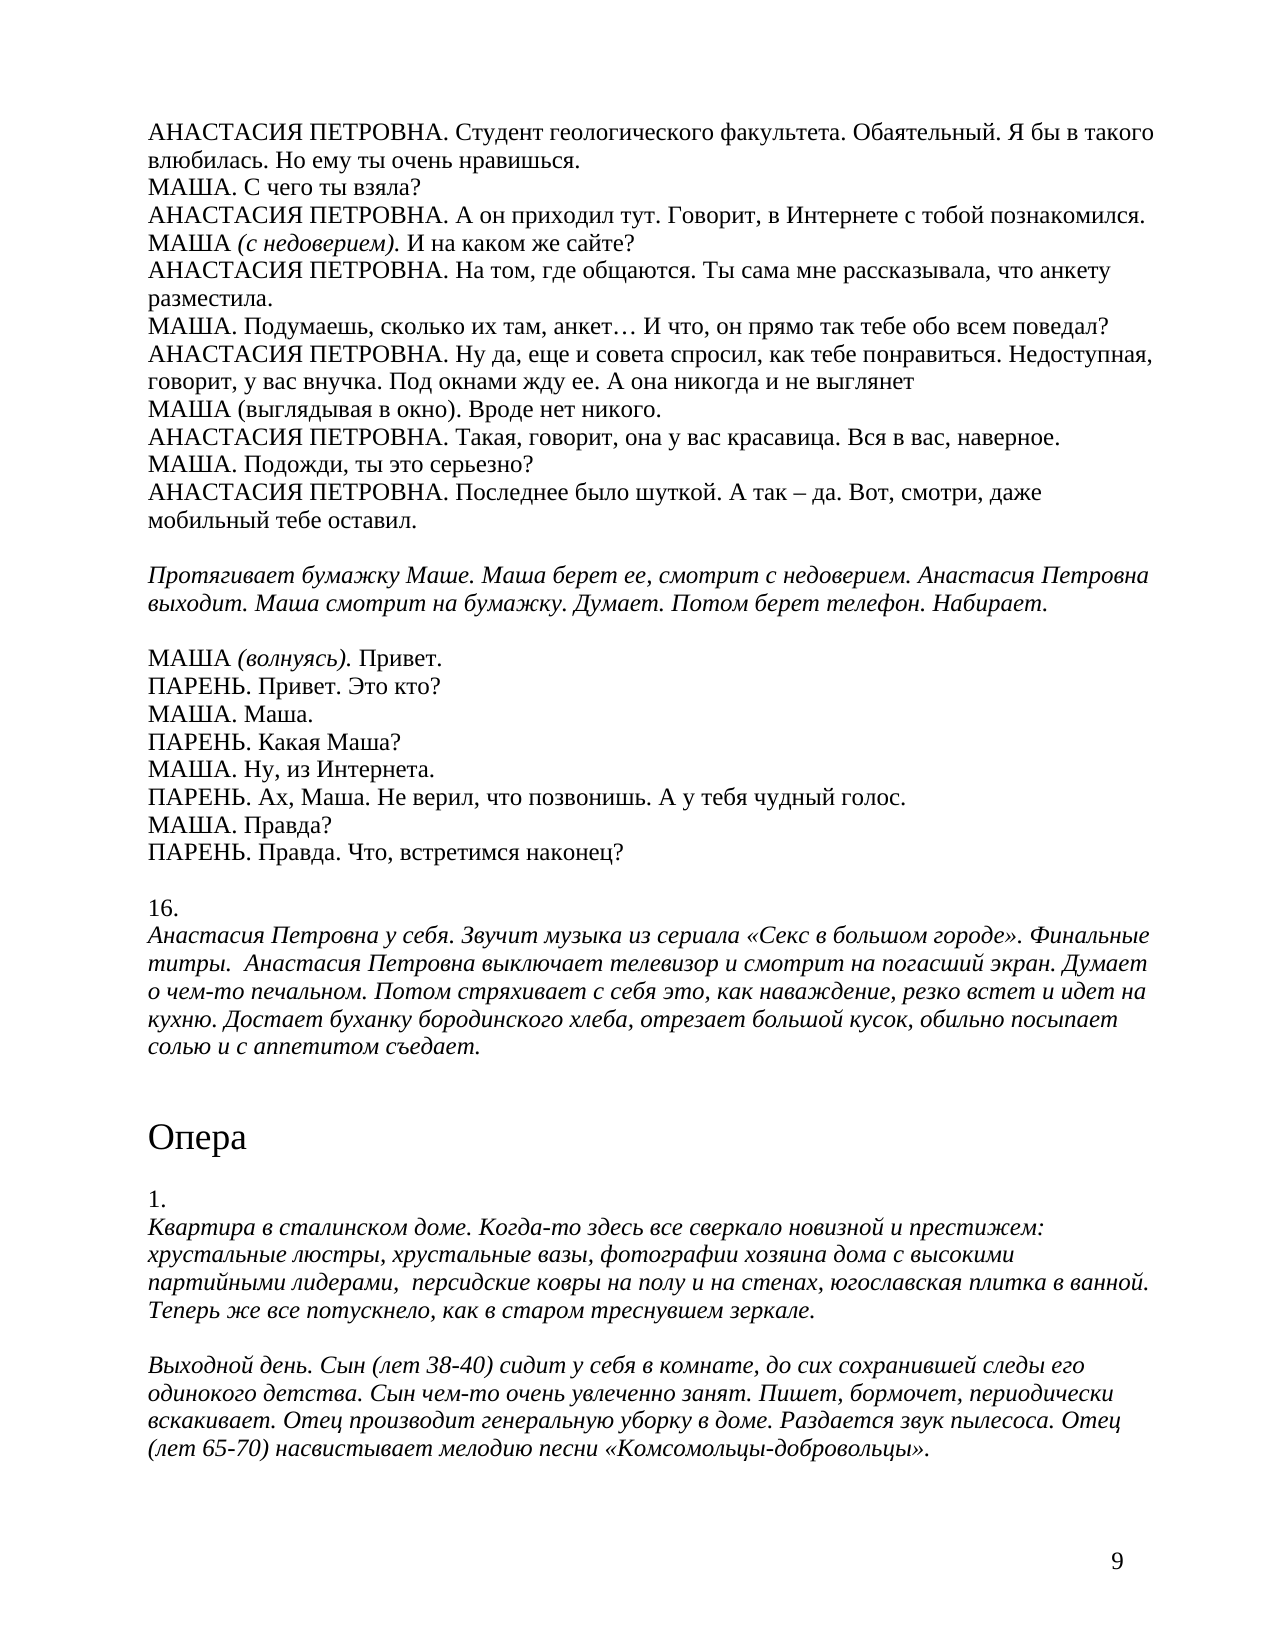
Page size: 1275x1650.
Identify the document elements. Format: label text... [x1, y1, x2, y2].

text МАША. Ну, из Интернета. [148, 755, 1157, 783]
text АНАСТАСИЯ ПЕТРОВНА. Ну да, еще и совета спросил, как тебе понравиться. Недоступная, говорит, у вас внучка. Под окнами жду ее. А она никогда и не выглянет [148, 340, 1157, 395]
text ПАРЕНЬ. Какая Маша? [148, 728, 1157, 755]
text МАША. Правда? [148, 811, 1157, 838]
text Квартира в сталинском доме. Когда-то здесь все сверкало новизной и престижем: хрустальные люстры, хрустальные вазы, фотографии хозяина дома с высокими партийными лидерами, персидские ковры на полу и на стенах, югославская плитка в ванной. Теперь же все потускнело, как в старом треснувшем зеркале. [148, 1213, 1157, 1323]
text МАША (волнуясь). Привет. [148, 644, 1157, 672]
text Выходной день. Сын (лет 38-40) сидит у себя в комнате, до сих сохранившей следы его одинокого детства. Сын чем-то очень увлеченно занят. Пишет, бормочет, периодически вскакивает. Отец производит генеральную уборку в доме. Раздается звук пылесоса. Отец (лет 65-70) насвистывает мелодию песни «Комсомольцы-добровольцы». [148, 1351, 1157, 1462]
text МАША. Маша. [148, 700, 1157, 728]
text АНАСТАСИЯ ПЕТРОВНА. Последнее было шуткой. А так – да. Вот, смотри, даже мобильный тебе оставил. [148, 478, 1157, 534]
text ПАРЕНЬ. Правда. Что, встретимся наконец? [148, 838, 1157, 866]
text Анастасия Петровна у себя. Звучит музыка из сериала «Секс в большом городе». Финальные титры. Анастасия Петровна выключает телевизор и смотрит на погасший экран. Думает о чем-то печальном. Потом стряхивает с себя это, как наваждение, резко встет и идет на кухню. Достает буханку бородинского хлеба, отрезает большой кусок, обильно посыпает солью и с аппетитом съедает. [148, 922, 1157, 1060]
text МАША (выглядывая в окно). Вроде нет никого. [148, 395, 1157, 423]
text ПАРЕНЬ. Ах, Маша. Не верил, что позвонишь. А у тебя чудный голос. [148, 783, 1157, 811]
text МАША. С чего ты взяла? [148, 173, 1157, 201]
text АНАСТАСИЯ ПЕТРОВНА. На том, где общаются. Ты сама мне рассказывала, что анкету разместила. [148, 257, 1157, 312]
text АНАСТАСИЯ ПЕТРОВНА. Студент геологического факультета. Обаятельный. Я бы в такого влюбилась. Но ему ты очень нравишься. [148, 118, 1157, 173]
text АНАСТАСИЯ ПЕТРОВНА. А он приходил тут. Говорит, в Интернете с тобой познакомился. [148, 201, 1157, 229]
text МАША (с недоверием). И на каком же сайте? [148, 229, 1157, 257]
text МАША. Подумаешь, сколько их там, анкет… И что, он прямо так тебе обо всем поведал? [148, 312, 1157, 340]
text 16. [148, 894, 1157, 922]
text 1. [148, 1185, 1157, 1213]
text Протягивает бумажку Маше. Маша берет ее, смотрит с недоверием. Анастасия Петровна выходит. Маша смотрит на бумажку. Думает. Потом берет телефон. Набирает. [148, 561, 1157, 617]
text МАША. Подожди, ты это серьезно? [148, 451, 1157, 478]
text АНАСТАСИЯ ПЕТРОВНА. Такая, говорит, она у вас красавица. Вся в вас, наверное. [148, 423, 1157, 451]
subtitle Опера [148, 1116, 1157, 1157]
text ПАРЕНЬ. Привет. Это кто? [148, 672, 1157, 700]
